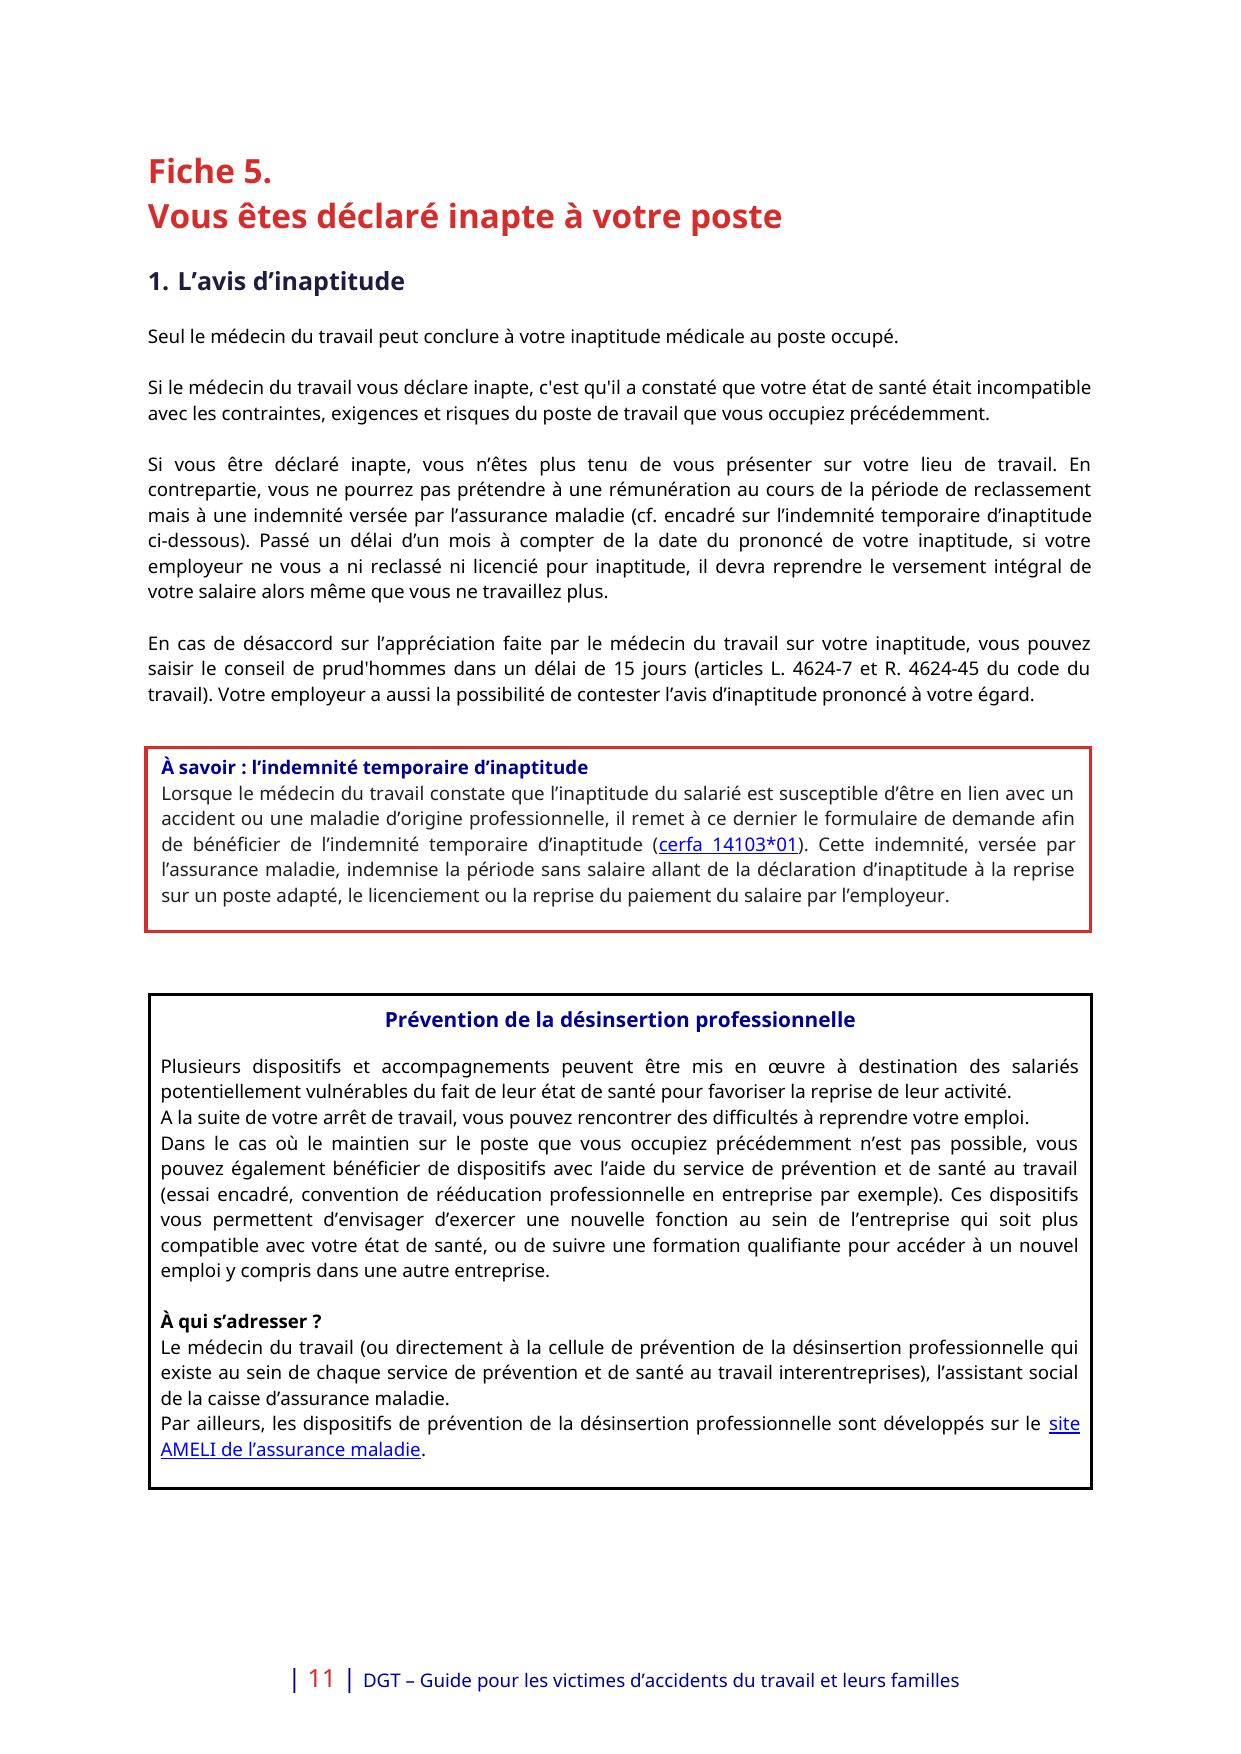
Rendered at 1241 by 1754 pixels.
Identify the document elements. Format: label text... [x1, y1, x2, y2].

text Si le médecin du travail vous déclare inapte, c'est qu'il a constaté que votre état de santé était incompatible avec les contraintes, exigences et risques du poste de travail que vous occupiez précédemment. [148, 374, 1093, 426]
subtitle Fiche 5. [148, 148, 1093, 193]
text Si vous être déclaré inapte, vous n’êtes plus tenu de vous présenter sur votre lieu de travail. En contrepartie, vous ne pourrez pas prétendre à une rémunération au cours de la période de reclassement mais à une indemnité versée par l’assurance maladie (cf. encadré sur l’indemnité temporaire d’inaptitude ci-dessous). Passé un délai d’un mois à compter de la date du prononcé de votre inaptitude, si votre employeur ne vous a ni reclassé ni licencié pour inaptitude, il devra reprendre le versement intégral de votre salaire alors même que vous ne travaillez plus. [148, 451, 1093, 604]
table_header Prévention de la désinsertion professionnelle Plusieurs dispositifs et accompagnements peuvent être mis en œuvre à destination des salariés potentiellement vulnérables du fait de leur état de santé pour favoriser la reprise de leur activité. A la suite de votre arrêt de travail, vous pouvez rencontrer des difficultés à reprendre votre emploi. Dans le cas où le maintien sur le poste que vous occupiez précédemment n’est pas possible, vous pouvez également bénéficier de dispositifs avec l’aide du service de prévention et de santé au travail (essai encadré, convention de rééducation professionnelle en entreprise par exemple). Ces dispositifs vous permettent d’envisager d’exercer une nouvelle fonction au sein de l’entreprise qui soit plus compatible avec votre état de santé, ou de suivre une formation qualifiante pour accéder à un nouvel emploi y compris dans une autre entreprise. À qui s’adresser ? Le médecin du travail (ou directement à la cellule de prévention de la désinsertion professionnelle qui existe au sein de chaque service de prévention et de santé au travail interentreprises), l’assistant social de la caisse d’assurance maladie. Par ailleurs, les dispositifs de prévention de la désinsertion professionnelle sont développés sur le site AMELI de l’assurance maladie. [151, 996, 1090, 1487]
text En cas de désaccord sur l’appréciation faite par le médecin du travail sur votre inaptitude, vous pouvez saisir le conseil de prud'hommes dans un délai de 15 jours (articles L. 4624-7 et R. 4624-45 du code du travail). Votre employeur a aussi la possibilité de contester l’avis d’inaptitude prononcé à votre égard. [148, 630, 1093, 706]
subtitle L’avis d’inaptitude [148, 264, 1093, 298]
text Seul le médecin du travail peut conclure à votre inaptitude médicale au poste occupé. [148, 323, 1093, 349]
subtitle Vous êtes déclaré inapte à votre poste [148, 193, 1093, 238]
